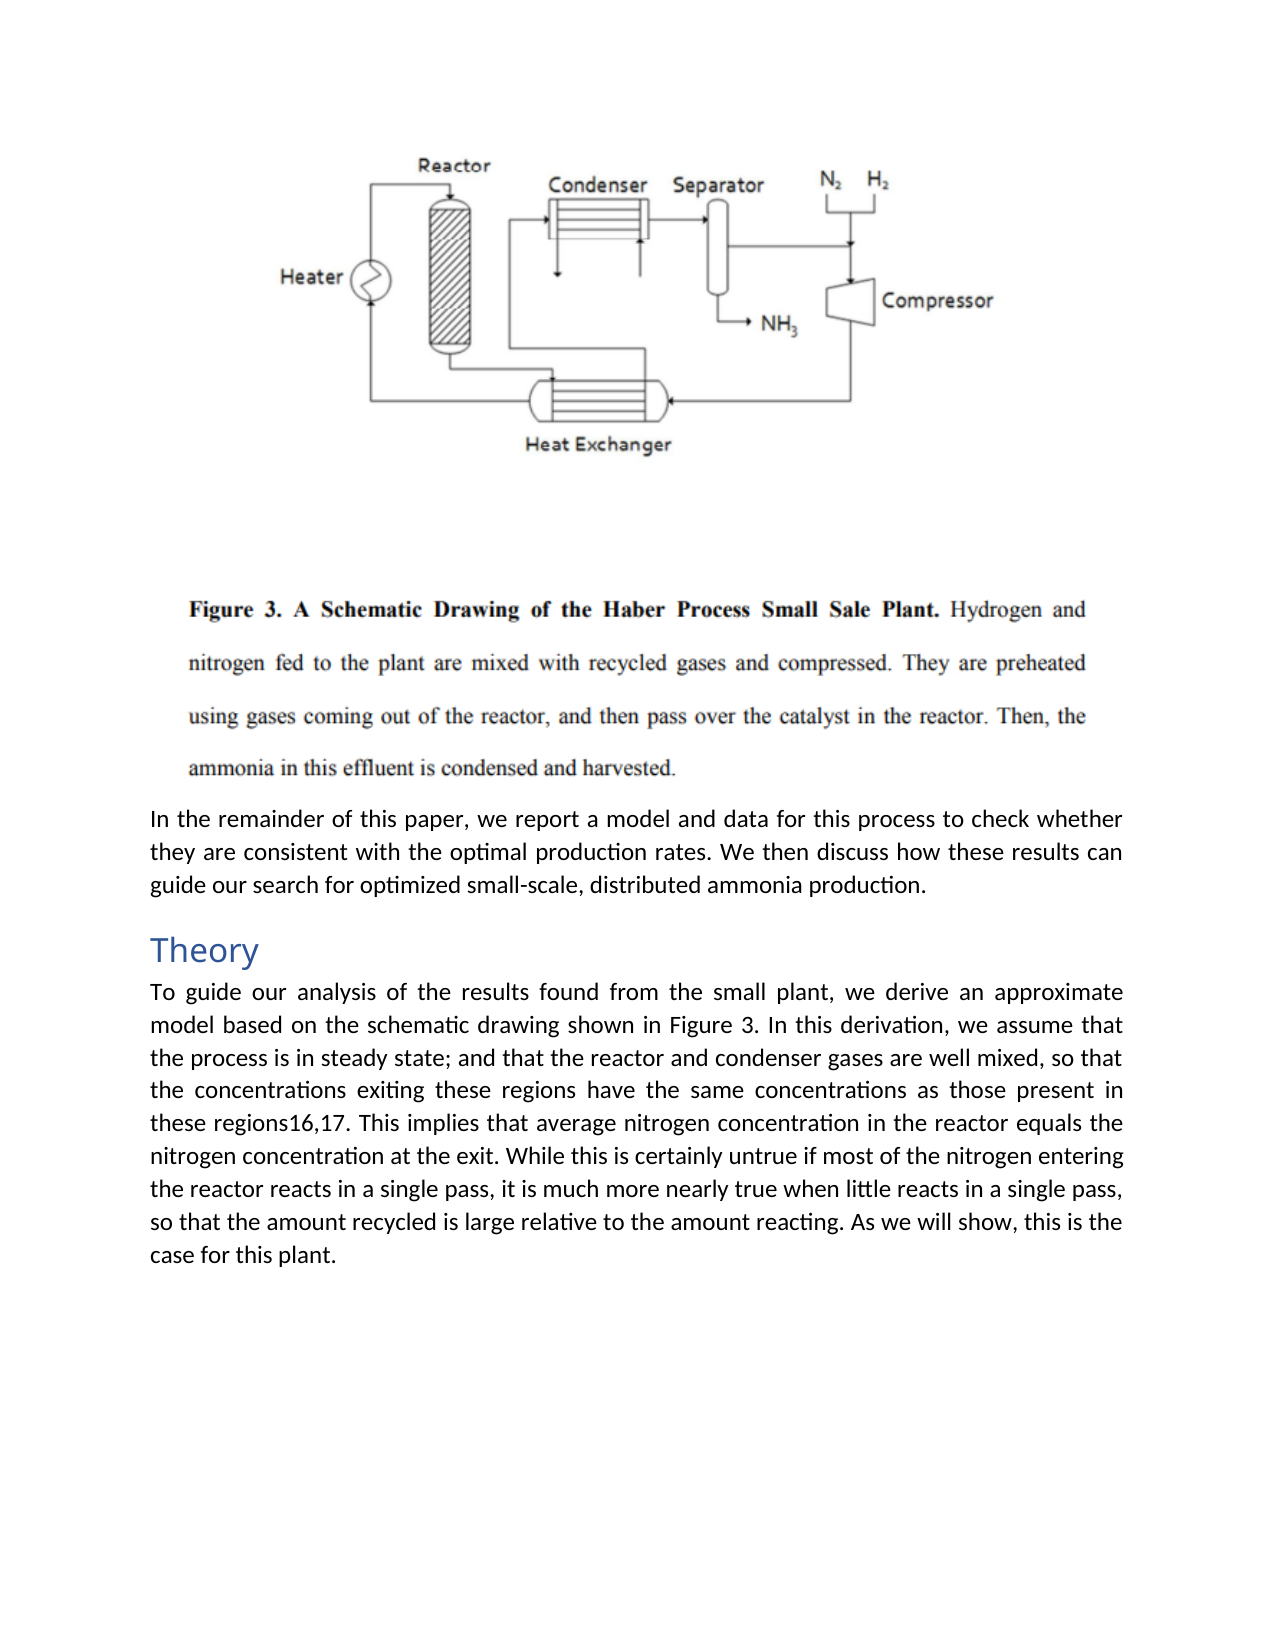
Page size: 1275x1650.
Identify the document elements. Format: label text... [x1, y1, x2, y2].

subtitle Theory [150, 927, 1125, 972]
text In the remainder of this paper, we report a model and data for this process to check whether they are consistent with the optimal production rates. We then discuss how these results can guide our search for optimized small-scale, distributed ammonia production. [150, 803, 1125, 899]
text To guide our analysis of the results found from the small plant, we derive an approximate model based on the schematic drawing shown in Figure 3. In this derivation, we assume that the process is in steady state; and that the reactor and condenser gases are well mixed, so that the concentrations exiting these regions have the same concentrations as those present in these regions16,17. This implies that average nitrogen concentration in the reactor equals the nitrogen concentration at the exit. While this is certainly untrue if most of the nitrogen entering the reactor reacts in a single pass, it is much more nearly true when little reacts in a single pass, so that the amount recycled is large relative to the amount reacting. As we will show, this is the case for this plant. [150, 976, 1125, 1270]
